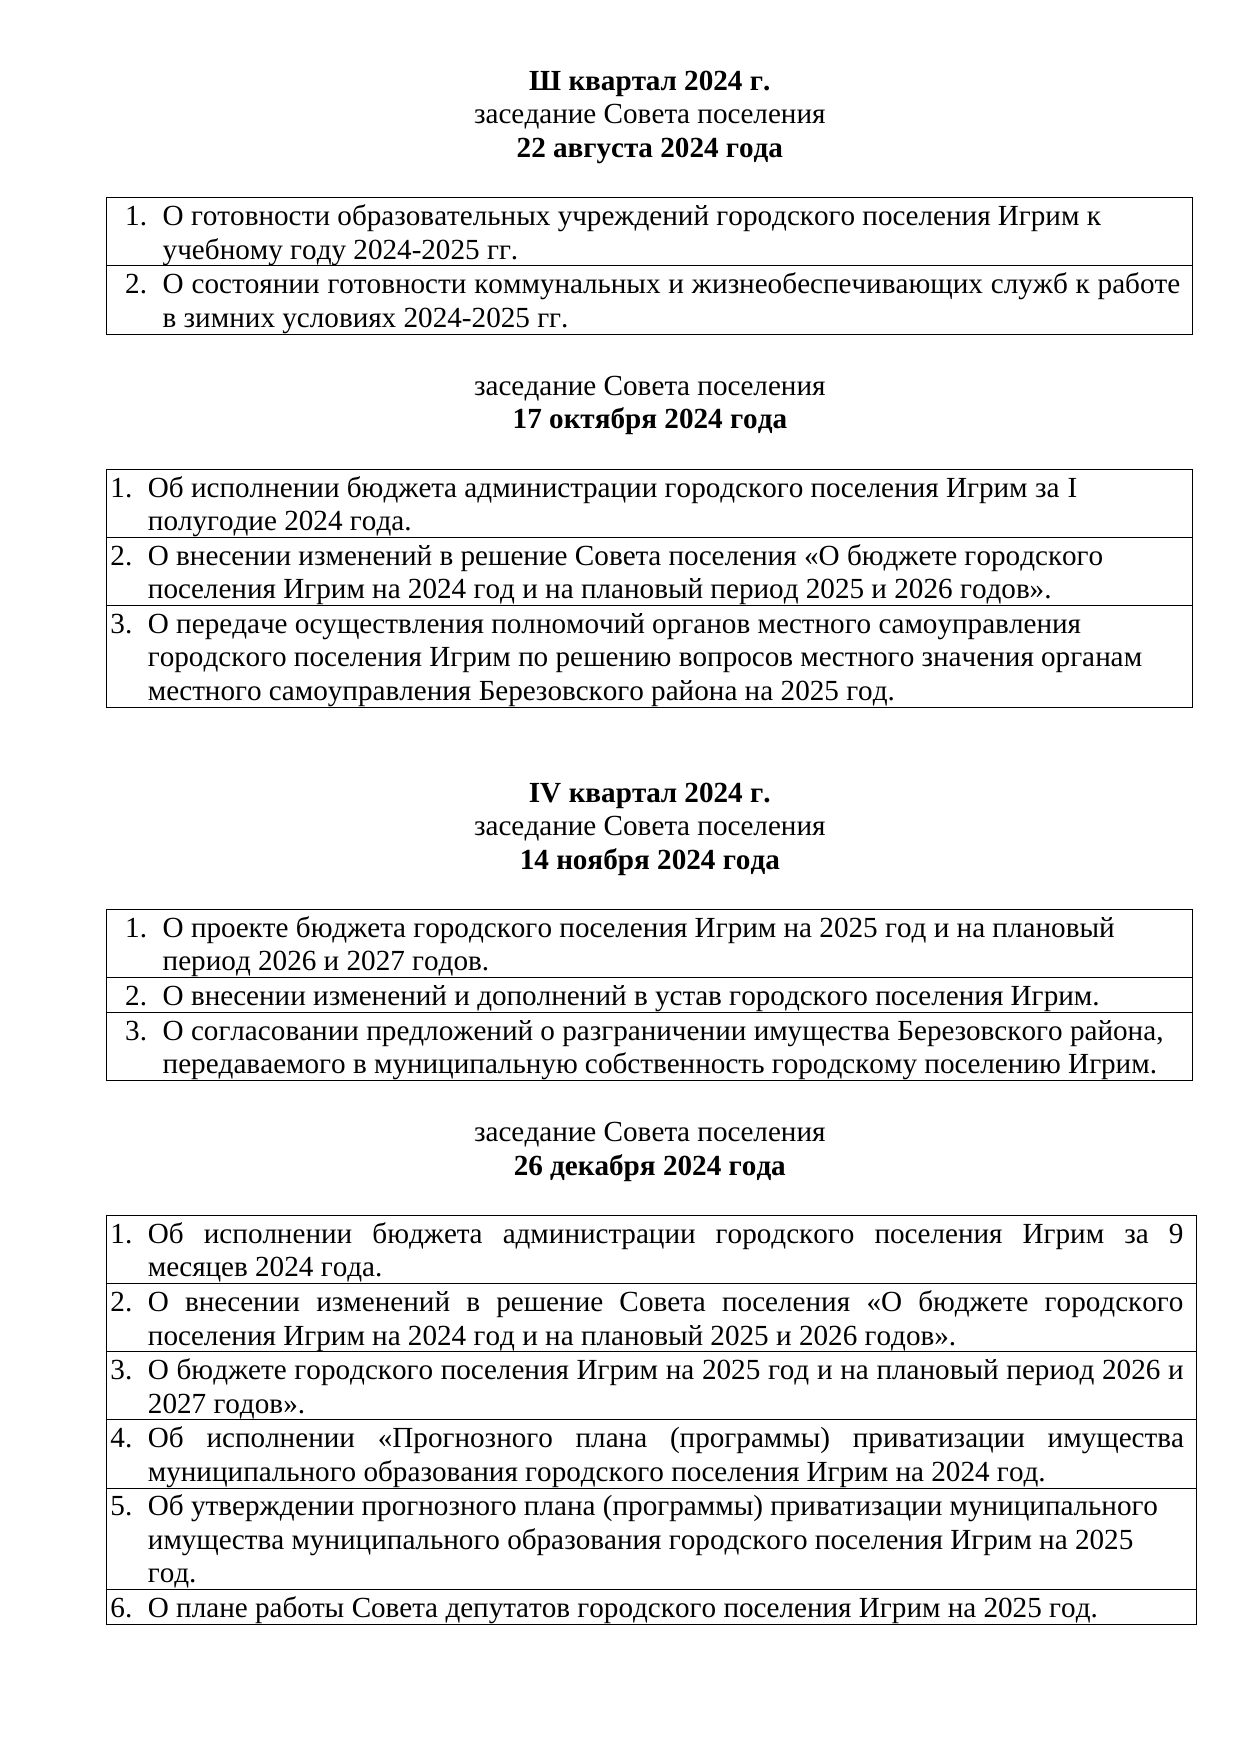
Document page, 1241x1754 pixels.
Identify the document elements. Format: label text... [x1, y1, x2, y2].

table_cell О внесении изменений в решение Совета поселения «О бюджете городского поселения Игрим на 2024 год и на плановый период 2025 и 2026 годов». [107, 538, 1192, 605]
text заседание Совета поселения [118, 368, 1181, 402]
table_header О готовности образовательных учреждений городского поселения Игрим к учебному году 2024-2025 гг. [107, 198, 1192, 265]
text 22 августа 2024 года [118, 130, 1181, 164]
table_header О проекте бюджета городского поселения Игрим на 2025 год и на плановый период 2026 и 2027 годов. [107, 910, 1192, 977]
table_cell О бюджете городского поселения Игрим на 2025 год и на плановый период 2026 и 2027 годов». [107, 1352, 1196, 1419]
table_cell О состоянии готовности коммунальных и жизнеобеспечивающих служб к работе в зимних условиях 2024-2025 гг. [107, 266, 1192, 333]
table_cell Об исполнении «Прогнозного плана (программы) приватизации имущества муниципального образования городского поселения Игрим на 2024 год. [107, 1420, 1196, 1487]
text Ш квартал 2024 г. [118, 63, 1181, 97]
text 14 ноября 2024 года [118, 842, 1181, 875]
table_cell О внесении изменений в решение Совета поселения «О бюджете городского поселения Игрим на 2024 год и на плановый 2025 и 2026 годов». [107, 1284, 1196, 1351]
text 17 октября 2024 года [118, 402, 1181, 435]
table_header Об исполнении бюджета администрации городского поселения Игрим за I полугодие 2024 года. [107, 470, 1192, 537]
text IV квартал 2024 г. [118, 775, 1181, 808]
table_cell Об утверждении прогнозного плана (программы) приватизации муниципального имущества муниципального образования городского поселения Игрим на 2025 год. [107, 1489, 1196, 1589]
table_cell О внесении изменений и дополнений в устав городского поселения Игрим. [107, 978, 1192, 1012]
text 26 декабря 2024 года [118, 1148, 1181, 1181]
text заседание Совета поселения [118, 808, 1181, 842]
table_cell О согласовании предложений о разграничении имущества Березовского района, передаваемого в муниципальную собственность городскому поселению Игрим. [107, 1013, 1192, 1080]
table_cell О плане работы Совета депутатов городского поселения Игрим на 2025 год. [107, 1590, 1196, 1624]
text заседание Совета поселения [118, 1114, 1181, 1148]
table_cell О передаче осуществления полномочий органов местного самоуправления городского поселения Игрим по решению вопросов местного значения органам местного самоуправления Березовского района на 2025 год. [107, 606, 1192, 707]
table_header Об исполнении бюджета администрации городского поселения Игрим за 9 месяцев 2024 года. [107, 1216, 1196, 1283]
text заседание Совета поселения [118, 97, 1181, 130]
